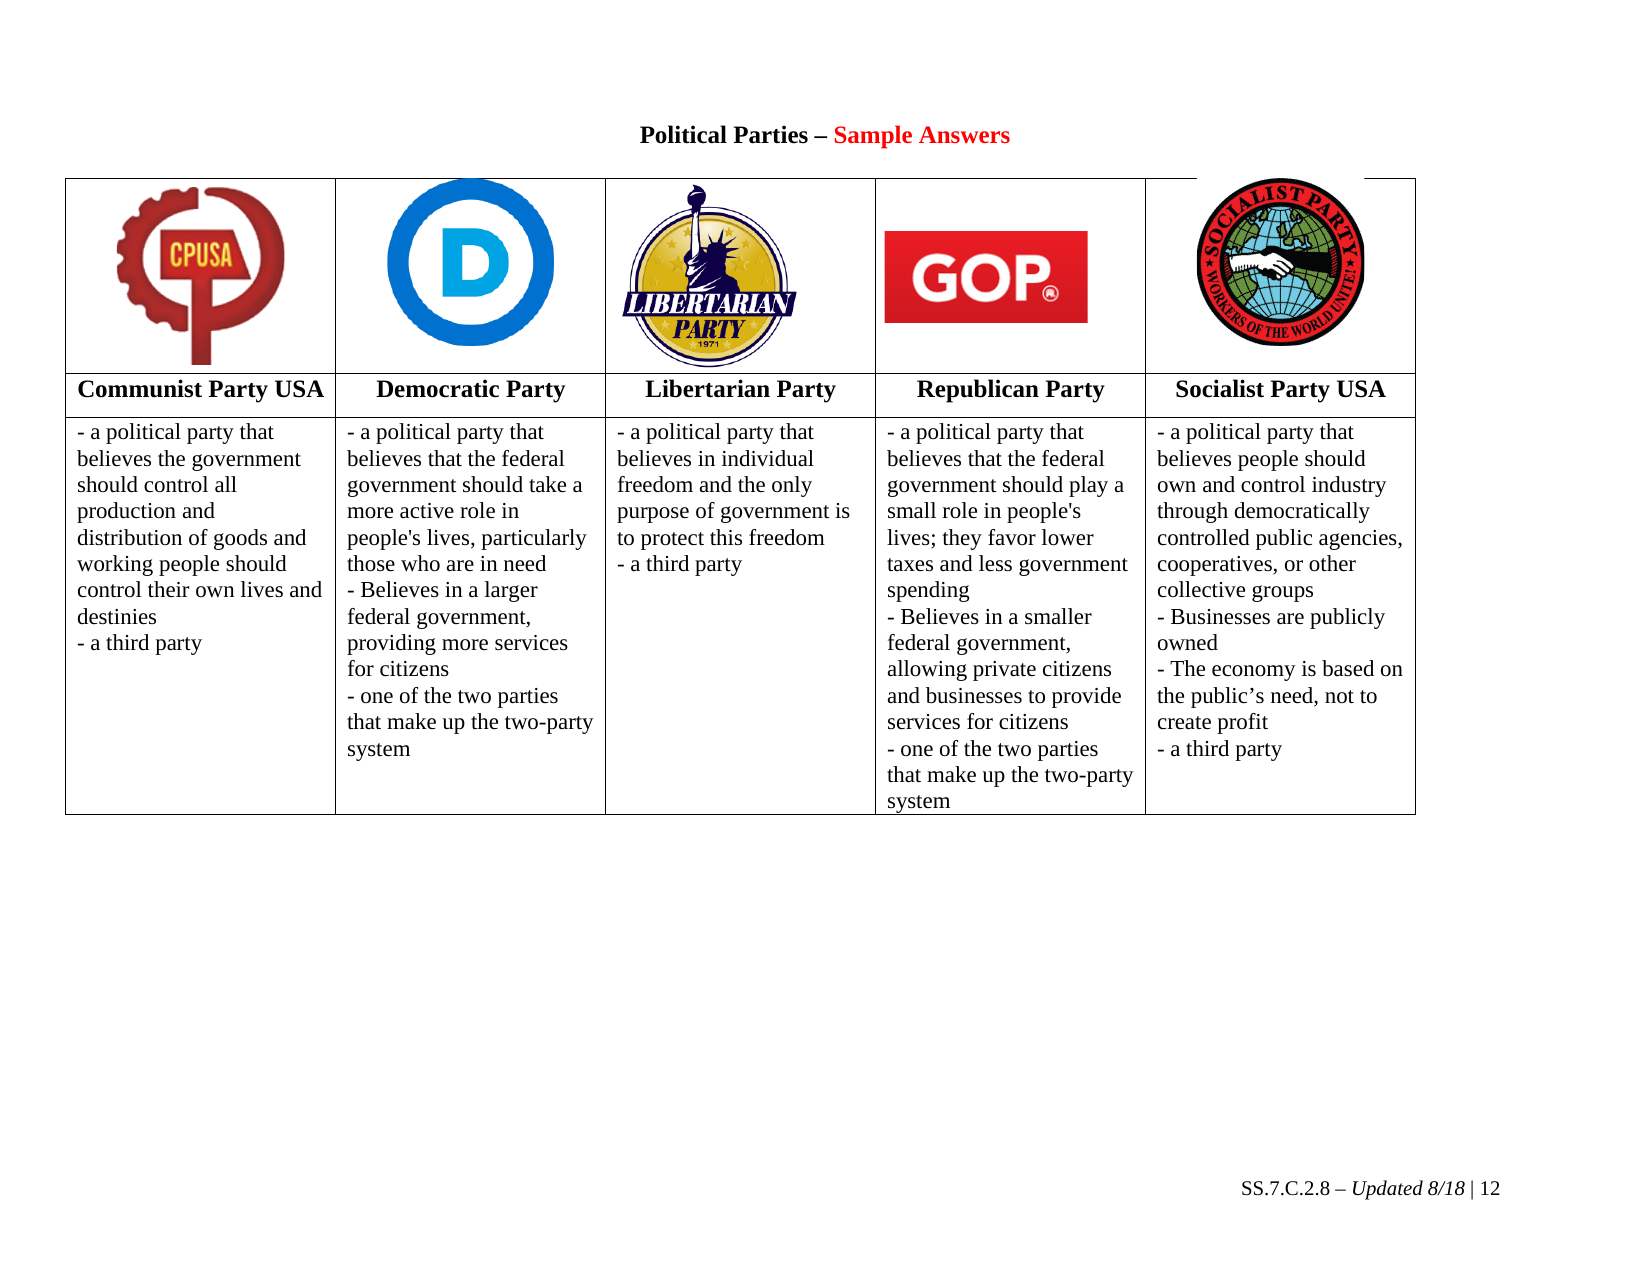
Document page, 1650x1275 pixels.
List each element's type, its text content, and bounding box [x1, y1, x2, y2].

picture [1196, 178, 1365, 346]
table_header [802, 179, 875, 373]
picture [387, 178, 554, 346]
table_header [66, 179, 335, 373]
picture [116, 187, 285, 365]
table_cell - a political party that believes that the federal government should take a more active role in people's lives, particularly those who are in need - Believes in a larger federal government, providing more services for citizens - one of the two parties that make up the two-party system [336, 418, 605, 814]
text Political Parties – Sample Answers [150, 120, 1500, 149]
table_cell - a political party that believes people should own and control industry through democratically controlled public agencies, cooperatives, or other collective groups - Businesses are publicly owned - The economy is based on the public’s need, not to create profit - a third party [1146, 418, 1415, 814]
table_cell Communist Party USA [66, 374, 335, 417]
picture [616, 178, 802, 373]
table_cell - a political party that believes in individual freedom and the only purpose of government is to protect this freedom - a third party [606, 418, 875, 814]
table_cell Socialist Party USA [1146, 374, 1415, 417]
table_header [606, 179, 616, 373]
table_header [336, 179, 605, 373]
table_cell - a political party that believes the government should control all production and distribution of goods and working people should control their own lives and destinies - a third party [66, 418, 335, 814]
table_header [1146, 179, 1415, 373]
picture [884, 231, 1088, 323]
table_header [876, 179, 1145, 373]
table_cell Democratic Party [336, 374, 605, 417]
table_cell - a political party that believes that the federal government should play a small role in people's lives; they favor lower taxes and less government spending - Believes in a smaller federal government, allowing private citizens and businesses to provide services for citizens - one of the two parties that make up the two-party system [876, 418, 1145, 814]
table_cell Republican Party [876, 374, 1145, 417]
table_cell Libertarian Party [606, 374, 875, 417]
